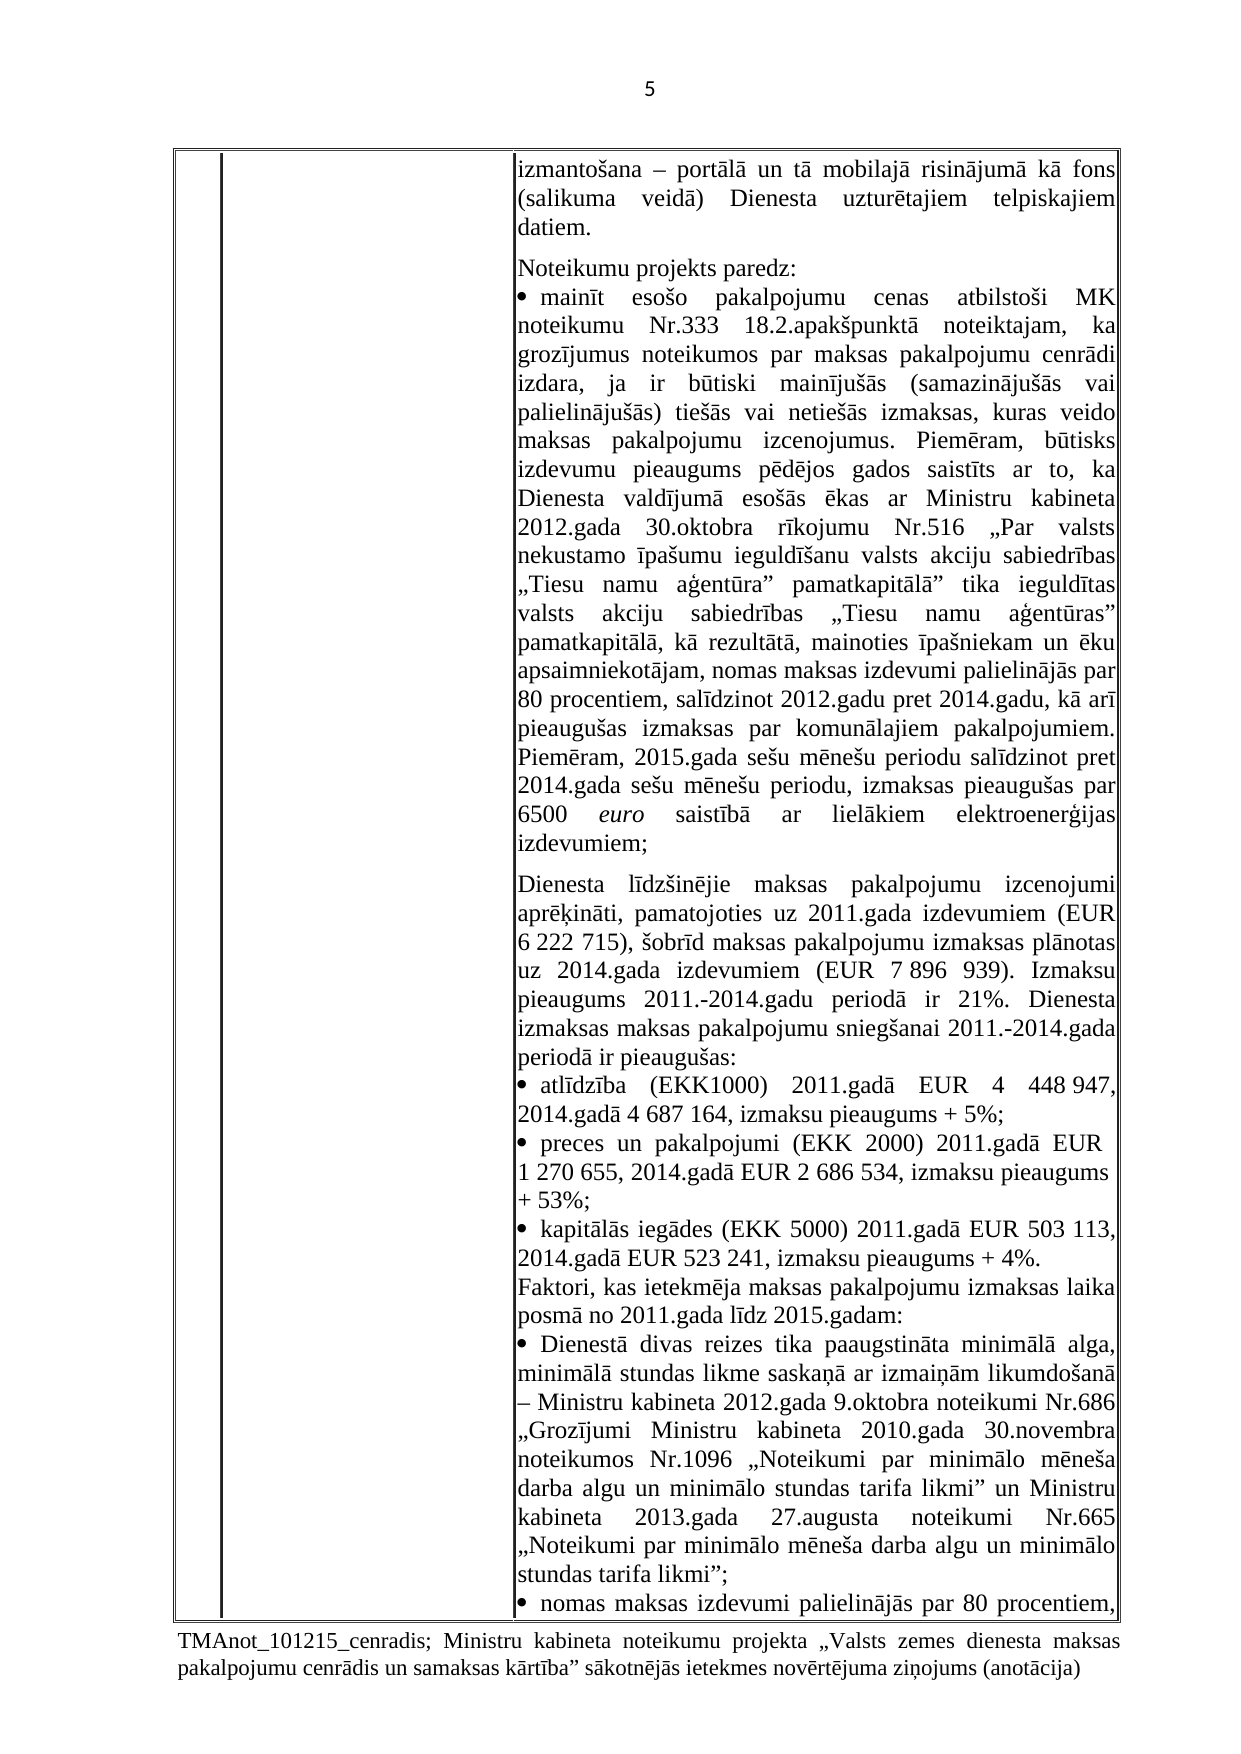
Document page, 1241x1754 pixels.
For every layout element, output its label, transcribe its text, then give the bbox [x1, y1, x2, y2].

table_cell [514, 151, 1117, 1620]
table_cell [221, 149, 514, 1620]
table_cell 2. [176, 151, 221, 1620]
